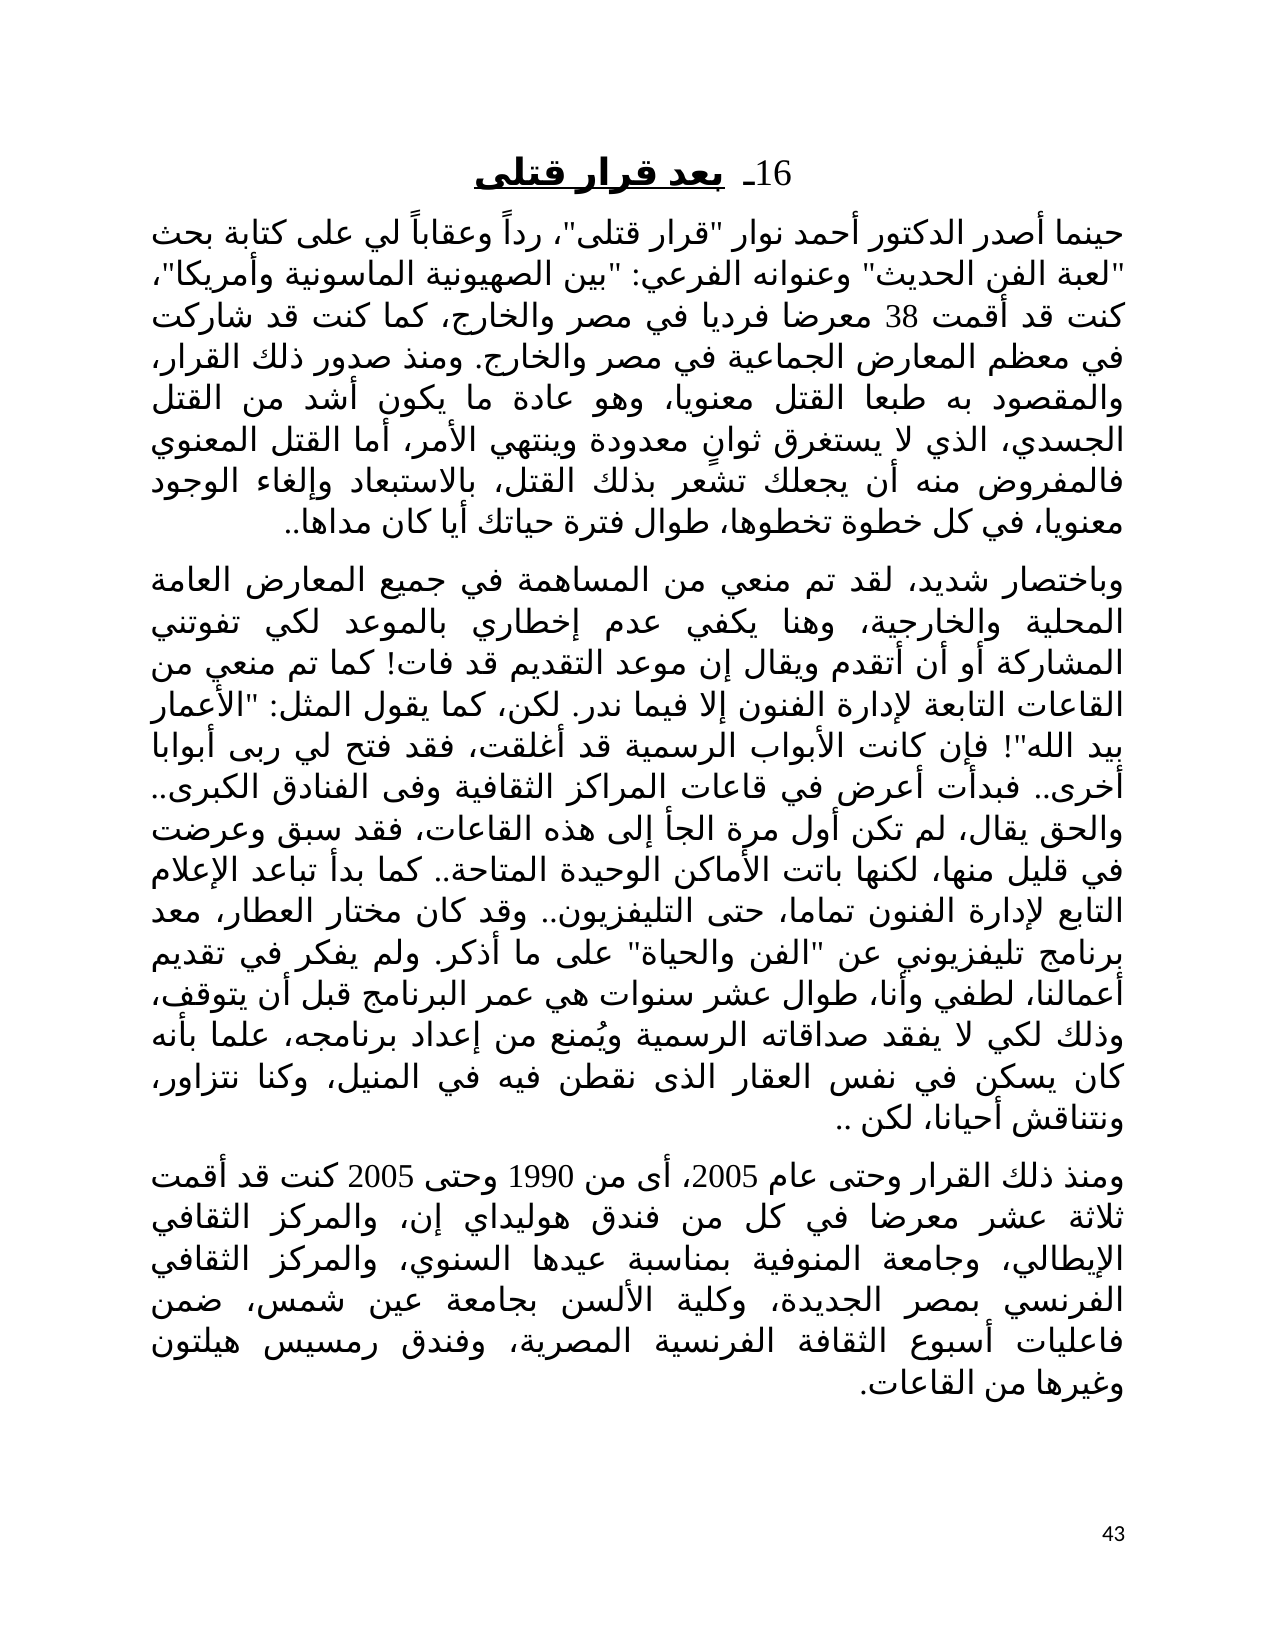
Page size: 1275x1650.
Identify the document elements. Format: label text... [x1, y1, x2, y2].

text 16ـ بعد قرار قتلى [150, 150, 1125, 193]
text وباختصار شديد، لقد تم منعي من المساهمة في جميع المعارض العامة المحلية والخارجية، وهنا يكفي عدم إخطاري بالموعد لكي تفوتني المشاركة أو أن أتقدم ويقال إن موعد التقديم قد فات! كما تم منعي من القاعات التابعة لإدارة الفنون إلا فيما ندر. لكن، كما يقول المثل: "الأعمار بيد الله"! فإن كانت الأبواب الرسمية قد أغلقت، فقد فتح لي ربى أبوابا أخرى.. فبدأت أعرض في قاعات المراكز الثقافية وفى الفنادق الكبرى.. والحق يقال، لم تكن أول مرة الجأ إلى هذه القاعات، فقد سبق وعرضت في قليل منها، لكنها باتت الأماكن الوحيدة المتاحة.. كما بدأ تباعد الإعلام التابع لإدارة الفنون تماما، حتى التليفزيون.. وقد كان مختار العطار، معد برنامج تليفزيوني عن "الفن والحياة" على ما أذكر. ولم يفكر في تقديم أعمالنا، لطفي وأنا، طوال عشر سنوات هي عمر البرنامج قبل أن يتوقف، وذلك لكي لا يفقد صداقاته الرسمية ويُمنع من إعداد برنامجه، علما بأنه كان يسكن في نفس العقار الذى نقطن فيه في المنيل، وكنا نتزاور، ونتناقش أحيانا، لكن .. [150, 561, 1125, 1137]
text حينما أصدر الدكتور أحمد نوار "قرار قتلى"، رداً وعقاباً لي على كتابة بحث "لعبة الفن الحديث" وعنوانه الفرعي: "بين الصهيونية الماسونية وأمريكا"، كنت قد أقمت 38 معرضا فرديا في مصر والخارج، كما كنت قد شاركت في معظم المعارض الجماعية في مصر والخارج. ومنذ صدور ذلك القرار، والمقصود به طبعا القتل معنويا، وهو عادة ما يكون أشد من القتل الجسدي، الذي لا يستغرق ثوانٍ معدودة وينتهي الأمر، أما القتل المعنوي فالمفروض منه أن يجعلك تشعر بذلك القتل، بالاستبعاد وإلغاء الوجود معنويا، في كل خطوة تخطوها، طوال فترة حياتك أيا كان مداها.. [150, 213, 1125, 541]
text ومنذ ذلك القرار وحتى عام 2005، أى من 1990 وحتى 2005 كنت قد أقمت ثلاثة عشر معرضا في كل من فندق هوليداي إن، والمركز الثقافي الإيطالي، وجامعة المنوفية بمناسبة عيدها السنوي، والمركز الثقافي الفرنسي بمصر الجديدة، وكلية الألسن بجامعة عين شمس، ضمن فاعليات أسبوع الثقافة الفرنسية المصرية، وفندق رمسيس هيلتون وغيرها من القاعات. [150, 1156, 1125, 1401]
